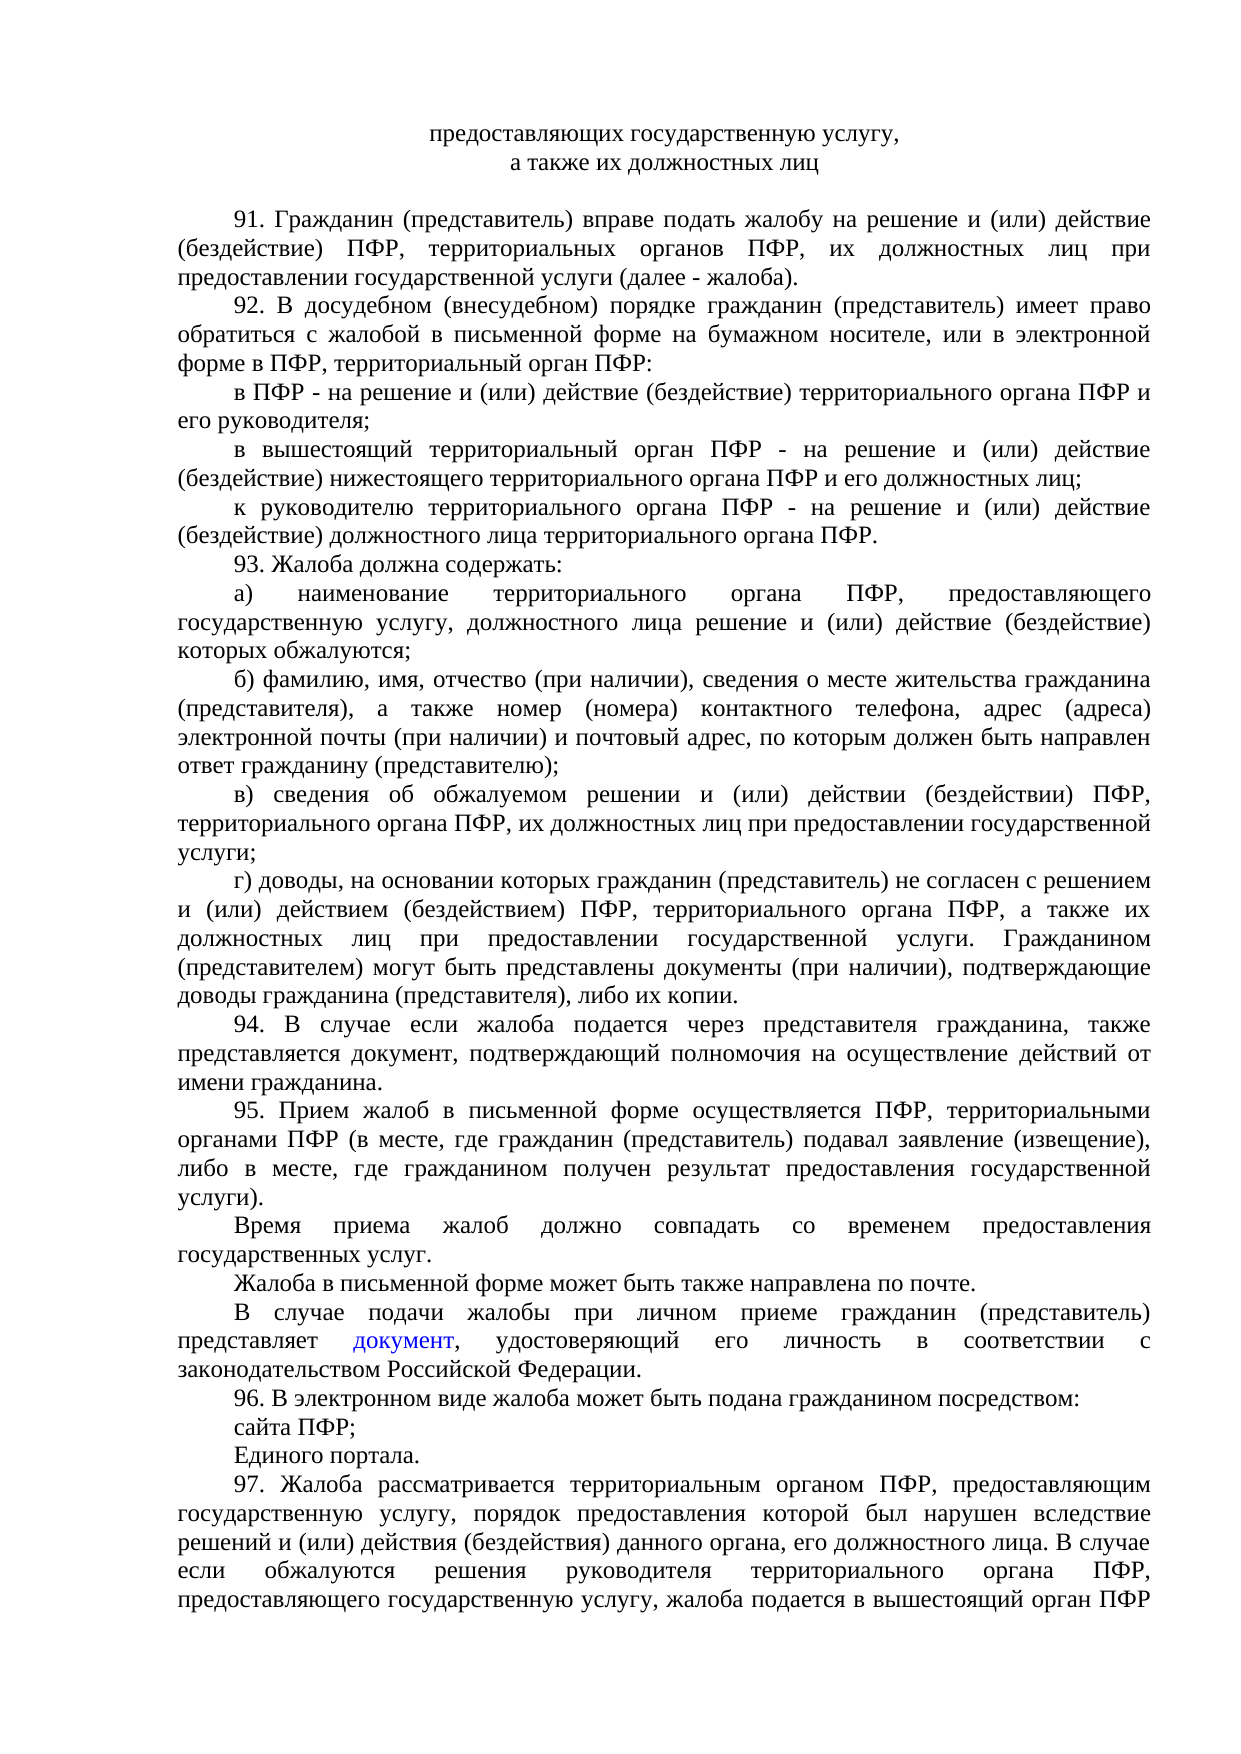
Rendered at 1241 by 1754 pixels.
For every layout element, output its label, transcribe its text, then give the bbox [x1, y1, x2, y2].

text предоставляющих государственную услугу, [177, 118, 1152, 147]
text к руководителю территориального органа ПФР - на решение и (или) действие (бездействие) должностного лица территориального органа ПФР. [177, 492, 1152, 549]
text В случае подачи жалобы при личном приеме гражданин (представитель) представляет документ, удостоверяющий его личность в соответствии с законодательством Российской Федерации. [177, 1297, 1152, 1383]
text Время приема жалоб должно совпадать со временем предоставления государственных услуг. [177, 1211, 1152, 1268]
text г) доводы, на основании которых гражданин (представитель) не согласен с решением и (или) действием (бездействием) ПФР, территориального органа ПФР, а также их должностных лиц при предоставлении государственной услуги. Гражданином (представителем) могут быть представлены документы (при наличии), подтверждающие доводы гражданина (представителя), либо их копии. [177, 866, 1152, 1009]
text в ПФР - на решение и (или) действие (бездействие) территориального органа ПФР и его руководителя; [177, 377, 1152, 434]
text 95. Прием жалоб в письменной форме осуществляется ПФР, территориальными органами ПФР (в месте, где гражданин (представитель) подавал заявление (извещение), либо в месте, где гражданином получен результат предоставления государственной услуги). [177, 1096, 1152, 1211]
text а также их должностных лиц [177, 147, 1152, 176]
text сайта ПФР; [177, 1412, 1152, 1441]
text Единого портала. [177, 1441, 1152, 1469]
text 93. Жалоба должна содержать: [177, 549, 1152, 578]
text а) наименование территориального органа ПФР, предоставляющего государственную услугу, должностного лица решение и (или) действие (бездействие) которых обжалуются; [177, 578, 1152, 664]
text 91. Гражданин (представитель) вправе подать жалобу на решение и (или) действие (бездействие) ПФР, территориальных органов ПФР, их должностных лиц при предоставлении государственной услуги (далее - жалоба). [177, 204, 1152, 291]
text в вышестоящий территориальный орган ПФР - на решение и (или) действие (бездействие) нижестоящего территориального органа ПФР и его должностных лиц; [177, 434, 1152, 492]
text 96. В электронном виде жалоба может быть подана гражданином посредством: [177, 1383, 1152, 1412]
text в) сведения об обжалуемом решении и (или) действии (бездействии) ПФР, территориального органа ПФР, их должностных лиц при предоставлении государственной услуги; [177, 779, 1152, 866]
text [177, 1469, 1152, 1613]
text б) фамилию, имя, отчество (при наличии), сведения о месте жительства гражданина (представителя), а также номер (номера) контактного телефона, адрес (адреса) электронной почты (при наличии) и почтовый адрес, по которым должен быть направлен ответ гражданину (представителю); [177, 664, 1152, 779]
text 94. В случае если жалоба подается через представителя гражданина, также представляется документ, подтверждающий полномочия на осуществление действий от имени гражданина. [177, 1009, 1152, 1096]
text 92. В досудебном (внесудебном) порядке гражданин (представитель) имеет право обратиться с жалобой в письменной форме на бумажном носителе, или в электронной форме в ПФР, территориальный орган ПФР: [177, 291, 1152, 377]
text Жалоба в письменной форме может быть также направлена по почте. [177, 1268, 1152, 1297]
